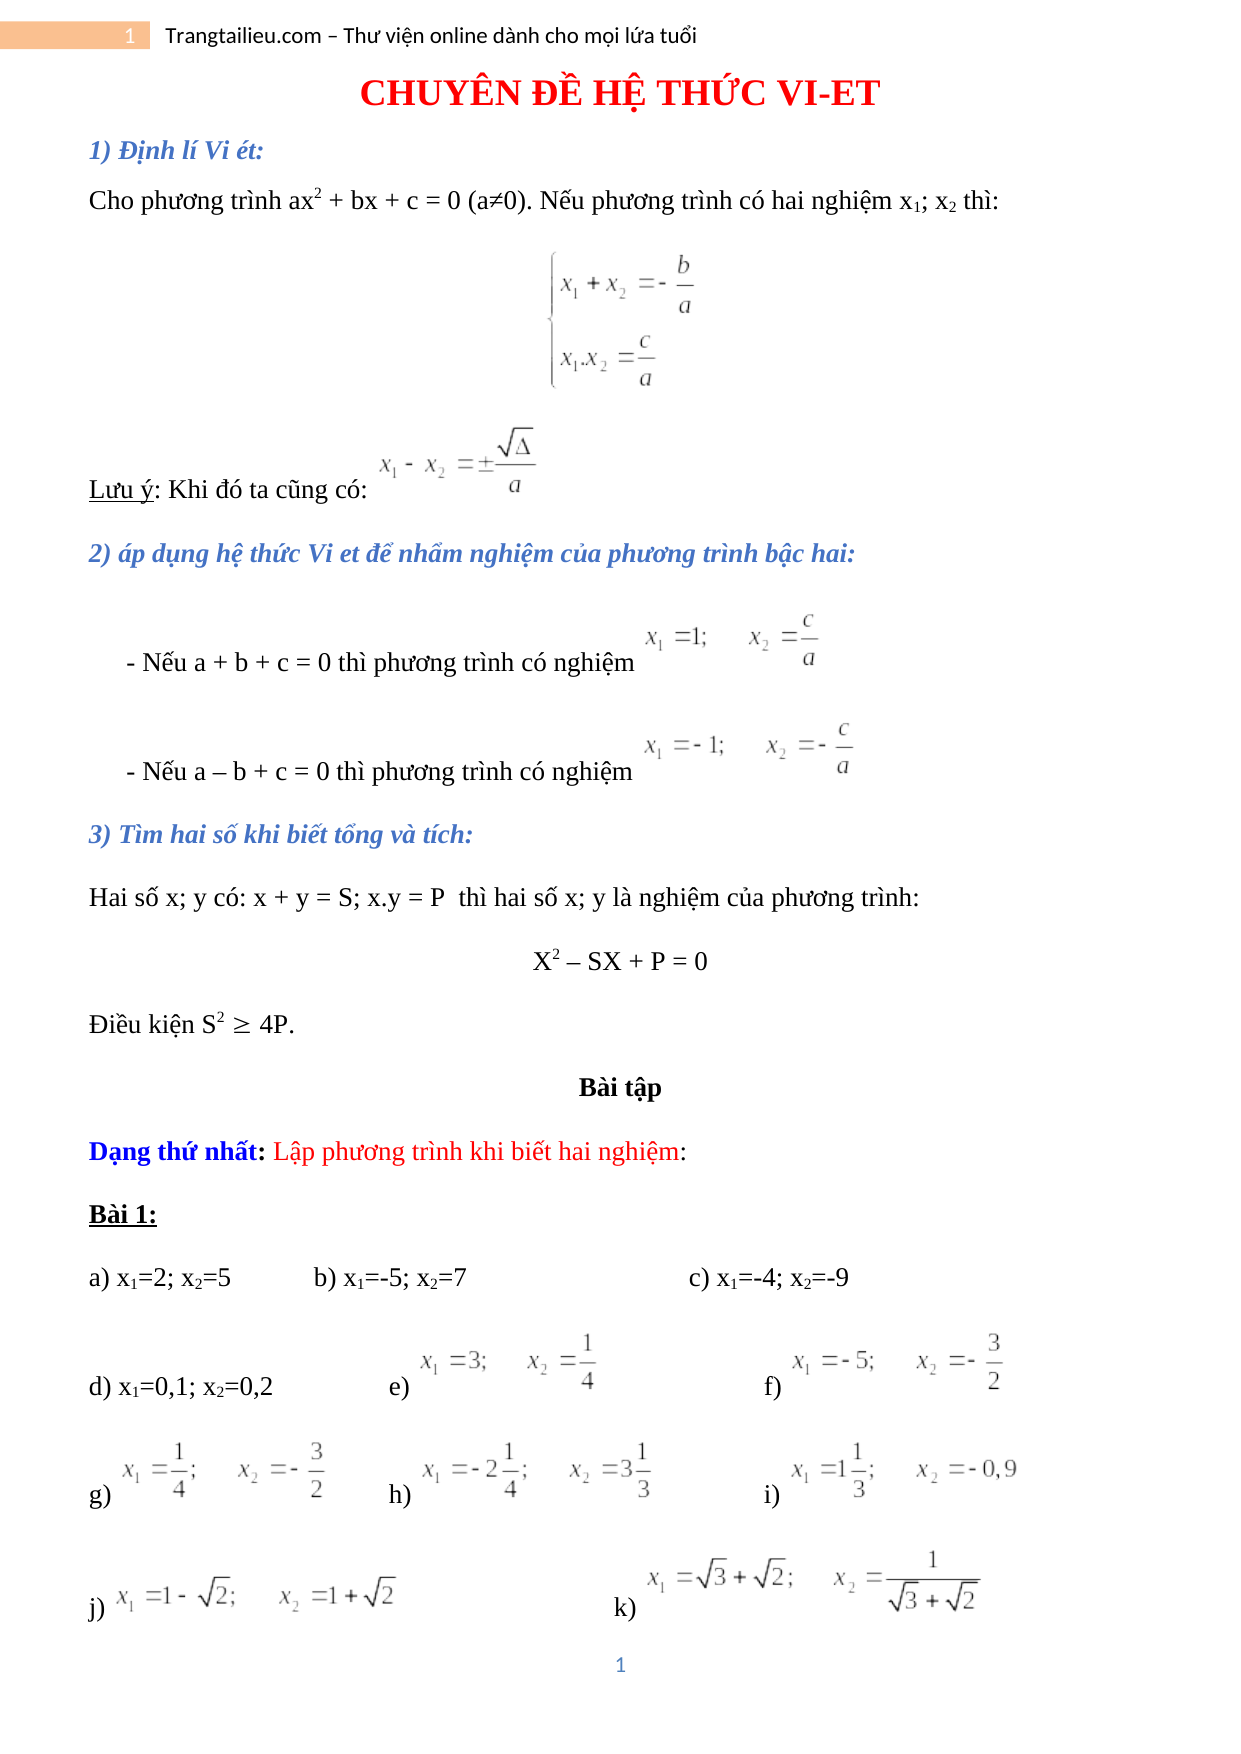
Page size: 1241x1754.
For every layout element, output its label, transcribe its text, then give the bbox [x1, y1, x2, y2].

text a) x1=2; x2=5 b) x1=-5; x2=7 c) x1=-4; x2=-9 [89, 1262, 1152, 1293]
text Hai số x; y có: x + y = S; x.y = P thì hai số x; y là nghiệm của phương trình: [89, 881, 1152, 912]
text Cho phương trình ax2 + bx + c = 0 (a≠0). Nếu phương trình có hai nghiệm x1; x2 thì: [89, 184, 1152, 215]
text CHUYÊN ĐỀ HỆ THỨC VI-ET [89, 71, 1152, 114]
text 2) áp dụng hệ thức Vi et để nhẩm nghiệm của phương trình bậc hai: [89, 537, 1152, 568]
text X2 – SX + P = 0 [89, 945, 1152, 976]
text Dạng thứ nhất: Lập phương trình khi biết hai nghiệm: [89, 1135, 1152, 1166]
text - Nếu a – b + c = 0 thì phương trình có nghiệm [126, 709, 1152, 786]
text - Nếu a + b + c = 0 thì phương trình có nghiệm [126, 600, 1152, 677]
text Bài 1: [89, 1198, 1152, 1229]
text j) k) [89, 1542, 1152, 1622]
text Điều kiện S2 4P. [89, 1008, 1152, 1039]
text 3) Tìm hai số khi biết tổng và tích: [89, 818, 1152, 849]
text d) x1=0,1; x2=0,2 e) f) [89, 1325, 1152, 1401]
text Lưu ý: Khi đó ta cũng có: [89, 424, 1152, 505]
text 1) Định lí Vi ét: [89, 134, 1152, 165]
text g) h) i) [89, 1433, 1152, 1509]
text Bài tập [89, 1072, 1152, 1103]
